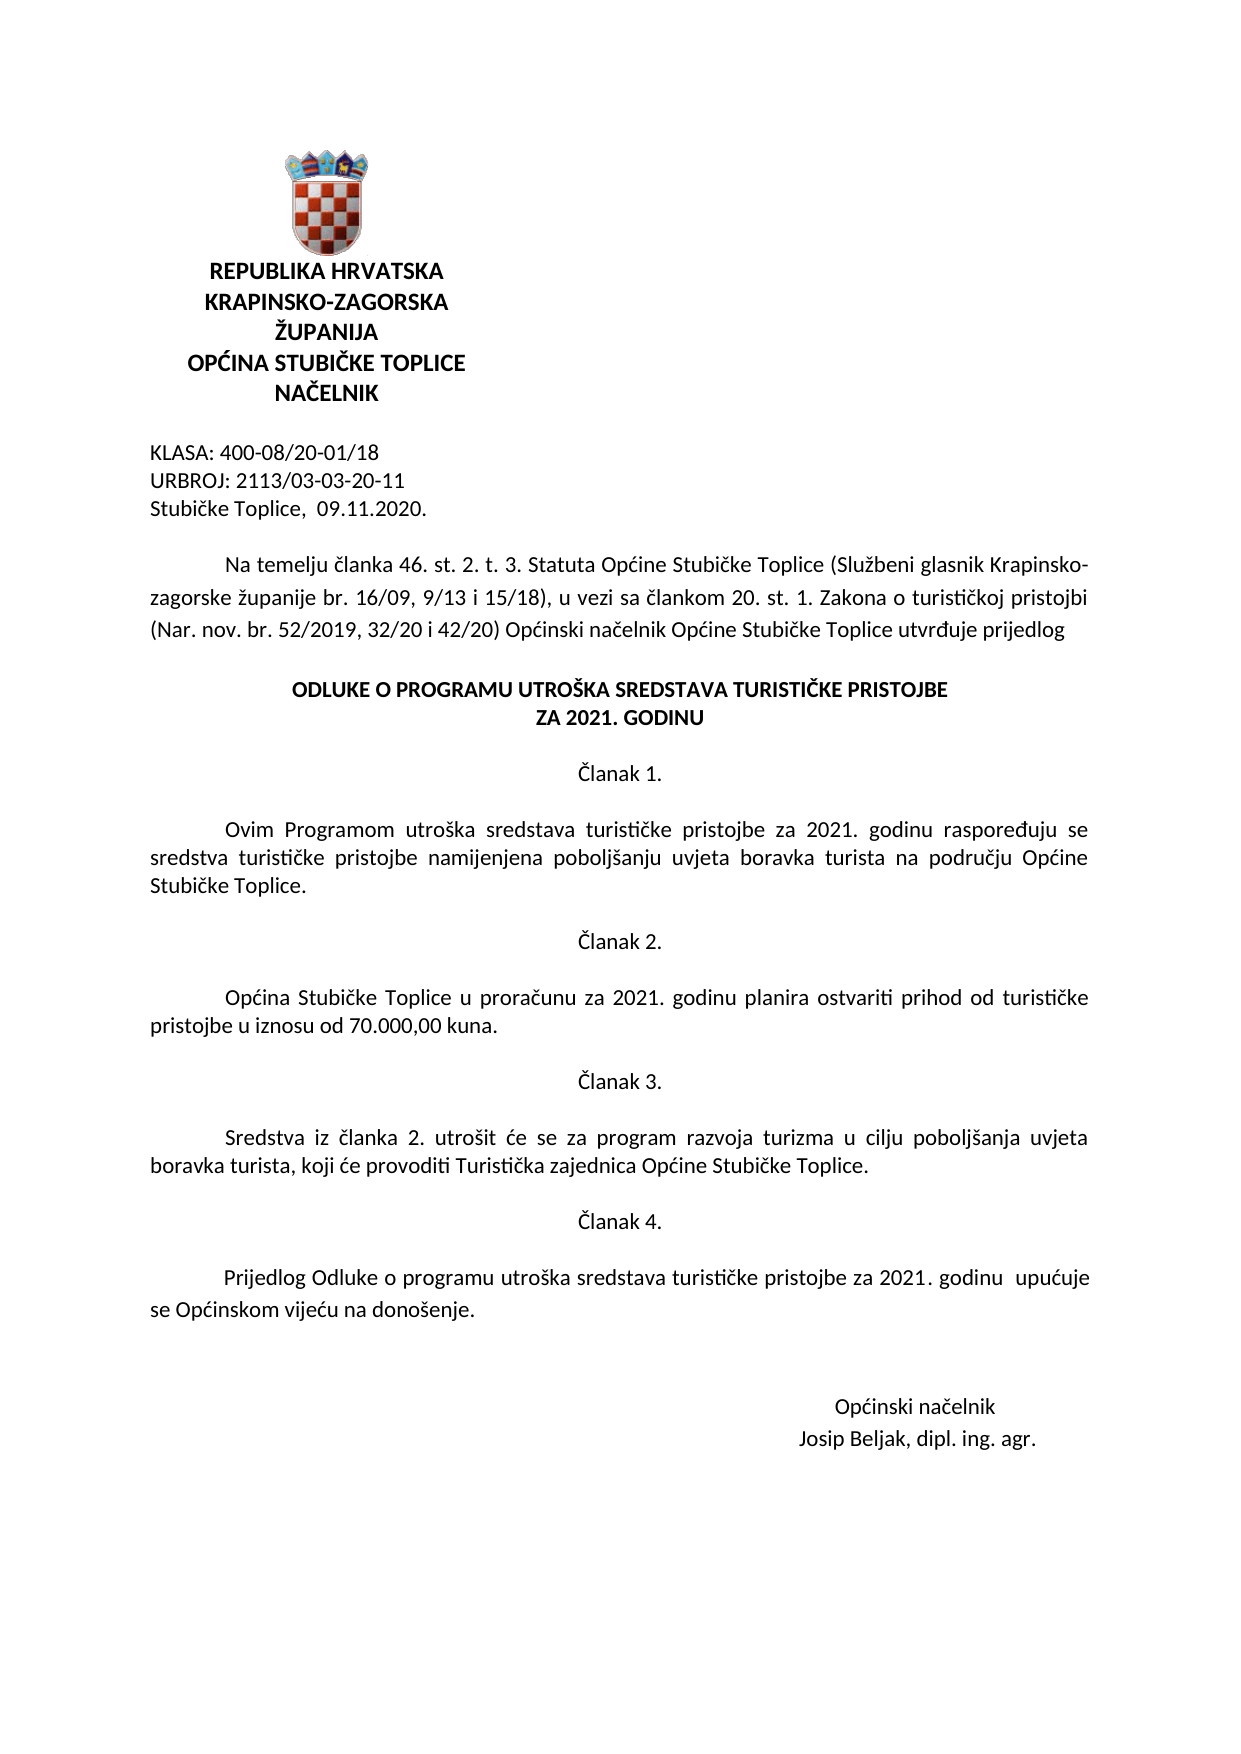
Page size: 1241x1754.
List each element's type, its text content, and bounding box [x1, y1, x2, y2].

table_header REPUBLIKA HRVATSKA KRAPINSKO-ZAGORSKA ŽUPANIJA OPĆINA STUBIČKE TOPLICE NAČELNIK [139, 150, 514, 408]
text Članak 2. [150, 927, 1090, 955]
text Općinski načelnik [666, 1392, 1090, 1420]
text KLASA: 400-08/20-01/18 [150, 438, 1090, 466]
text Josip Beljak, dipl. ing. agr. [666, 1424, 1090, 1452]
text Općina Stubičke Toplice u proračunu za 2021. godinu planira ostvariti prihod od turističke pristojbe u iznosu od 70.000,00 kuna. [150, 983, 1090, 1039]
text Prijedlog Odluke o programu utroška sredstava turističke pristojbe za 2021. godinu upućuje se Općinskom vijeću na donošenje. [150, 1263, 1090, 1324]
text ODLUKE O PROGRAMU UTROŠKA SREDSTAVA TURISTIČKE PRISTOJBE [150, 675, 1090, 703]
text Sredstva iz članka 2. utrošit će se za program razvoja turizma u cilju poboljšanja uvjeta boravka turista, koji će provoditi Turistička zajednica Općine Stubičke Toplice. [150, 1123, 1090, 1179]
text Ovim Programom utroška sredstava turističke pristojbe za 2021. godinu raspoređuju se sredstva turističke pristojbe namijenjena poboljšanju uvjeta boravka turista na području Općine Stubičke Toplice. [150, 815, 1090, 899]
text ZA 2021. GODINU [150, 703, 1090, 731]
text Na temelju članka 46. st. 2. t. 3. Statuta Općine Stubičke Toplice (Službeni glasnik Krapinsko-zagorske županije br. 16/09, 9/13 i 15/18), u vezi sa člankom 20. st. 1. Zakona o turističkoj pristojbi (Nar. nov. br. 52/2019, 32/20 i 42/20) Općinski načelnik Općine Stubičke Toplice utvrđuje prijedlog [150, 550, 1090, 643]
text Stubičke Toplice, 09.11.2020. [150, 494, 1090, 522]
picture [285, 150, 369, 256]
text Članak 4. [150, 1207, 1090, 1235]
text URBROJ: 2113/03-03-20-11 [150, 466, 1090, 494]
text Članak 1. [150, 759, 1090, 787]
text Članak 3. [150, 1067, 1090, 1095]
